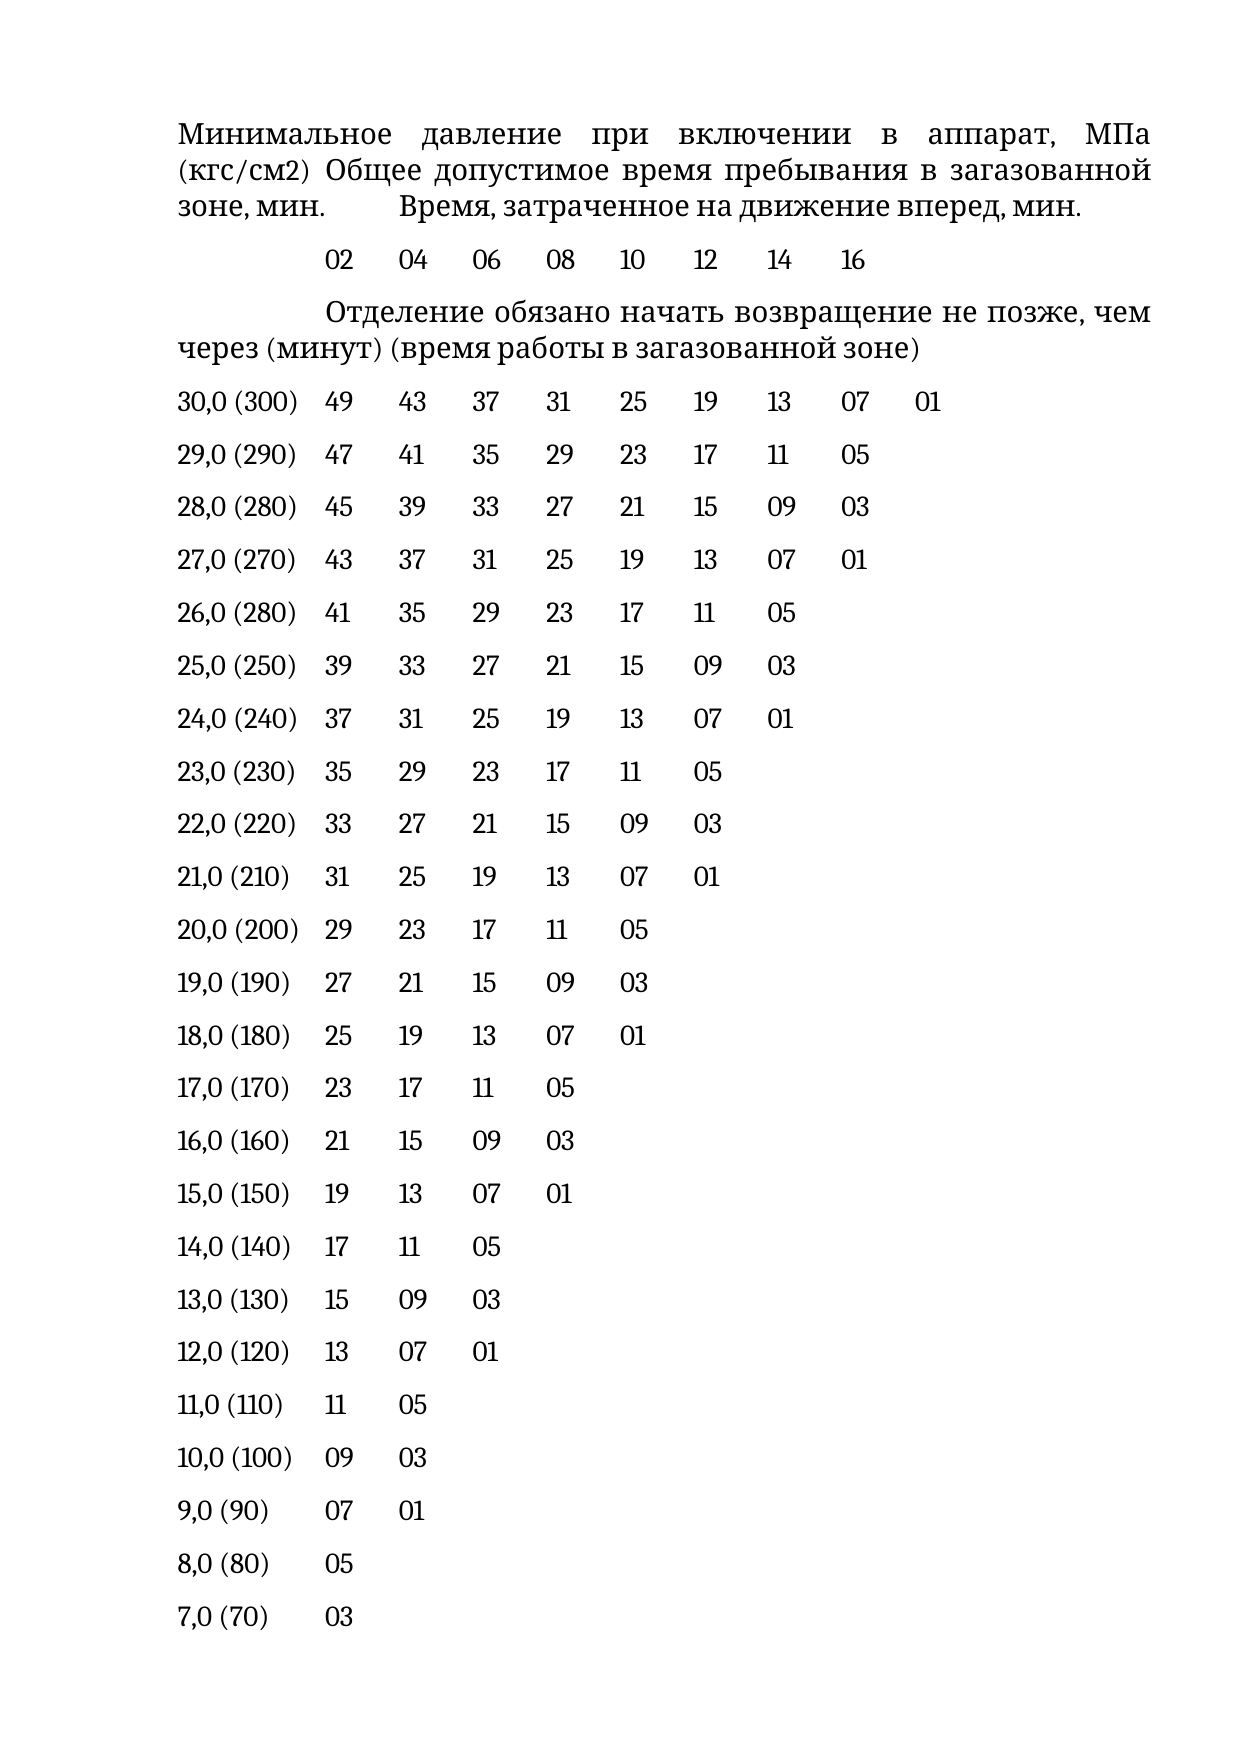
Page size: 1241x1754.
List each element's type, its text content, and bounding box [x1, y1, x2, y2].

text 28,0 (280) 45 39 33 27 21 15 09 03 [177, 491, 1152, 524]
text 23,0 (230) 35 29 23 17 11 05 [177, 755, 1152, 788]
text 21,0 (210) 31 25 19 13 07 01 [177, 860, 1152, 894]
text 26,0 (280) 41 35 29 23 17 11 05 [177, 596, 1152, 630]
text 18,0 (180) 25 19 13 07 01 [177, 1019, 1152, 1052]
text 16,0 (160) 21 15 09 03 [177, 1124, 1152, 1158]
text 02 04 06 08 10 12 14 16 [177, 243, 1152, 277]
text 12,0 (120) 13 07 01 [177, 1336, 1152, 1369]
text 11,0 (110) 11 05 [177, 1388, 1152, 1422]
text 22,0 (220) 33 27 21 15 09 03 [177, 807, 1152, 841]
text 24,0 (240) 37 31 25 19 13 07 01 [177, 702, 1152, 735]
text 29,0 (290) 47 41 35 29 23 17 11 05 [177, 438, 1152, 471]
text 19,0 (190) 27 21 15 09 03 [177, 966, 1152, 999]
text 8,0 (80) 05 [177, 1547, 1152, 1580]
text 14,0 (140) 17 11 05 [177, 1230, 1152, 1263]
text 13,0 (130) 15 09 03 [177, 1283, 1152, 1316]
text 20,0 (200) 29 23 17 11 05 [177, 913, 1152, 947]
text 7,0 (70) 03 [177, 1600, 1152, 1633]
text 17,0 (170) 23 17 11 05 [177, 1072, 1152, 1105]
text 15,0 (150) 19 13 07 01 [177, 1177, 1152, 1211]
text Отделение обязано начать возвращение не позже, чем через (минут) (время работы в загазованной зоне) [177, 296, 1152, 366]
text Минимальное давление при включении в аппарат, МПа (кгс/см2) Общее допустимое время пребывания в загазованной зоне, мин. Время, затраченное на движение вперед, мин. [177, 118, 1152, 224]
text 25,0 (250) 39 33 27 21 15 09 03 [177, 649, 1152, 683]
text 9,0 (90) 07 01 [177, 1494, 1152, 1528]
text 30,0 (300) 49 43 37 31 25 19 13 07 01 [177, 385, 1152, 418]
text 27,0 (270) 43 37 31 25 19 13 07 01 [177, 543, 1152, 577]
text 10,0 (100) 09 03 [177, 1441, 1152, 1475]
